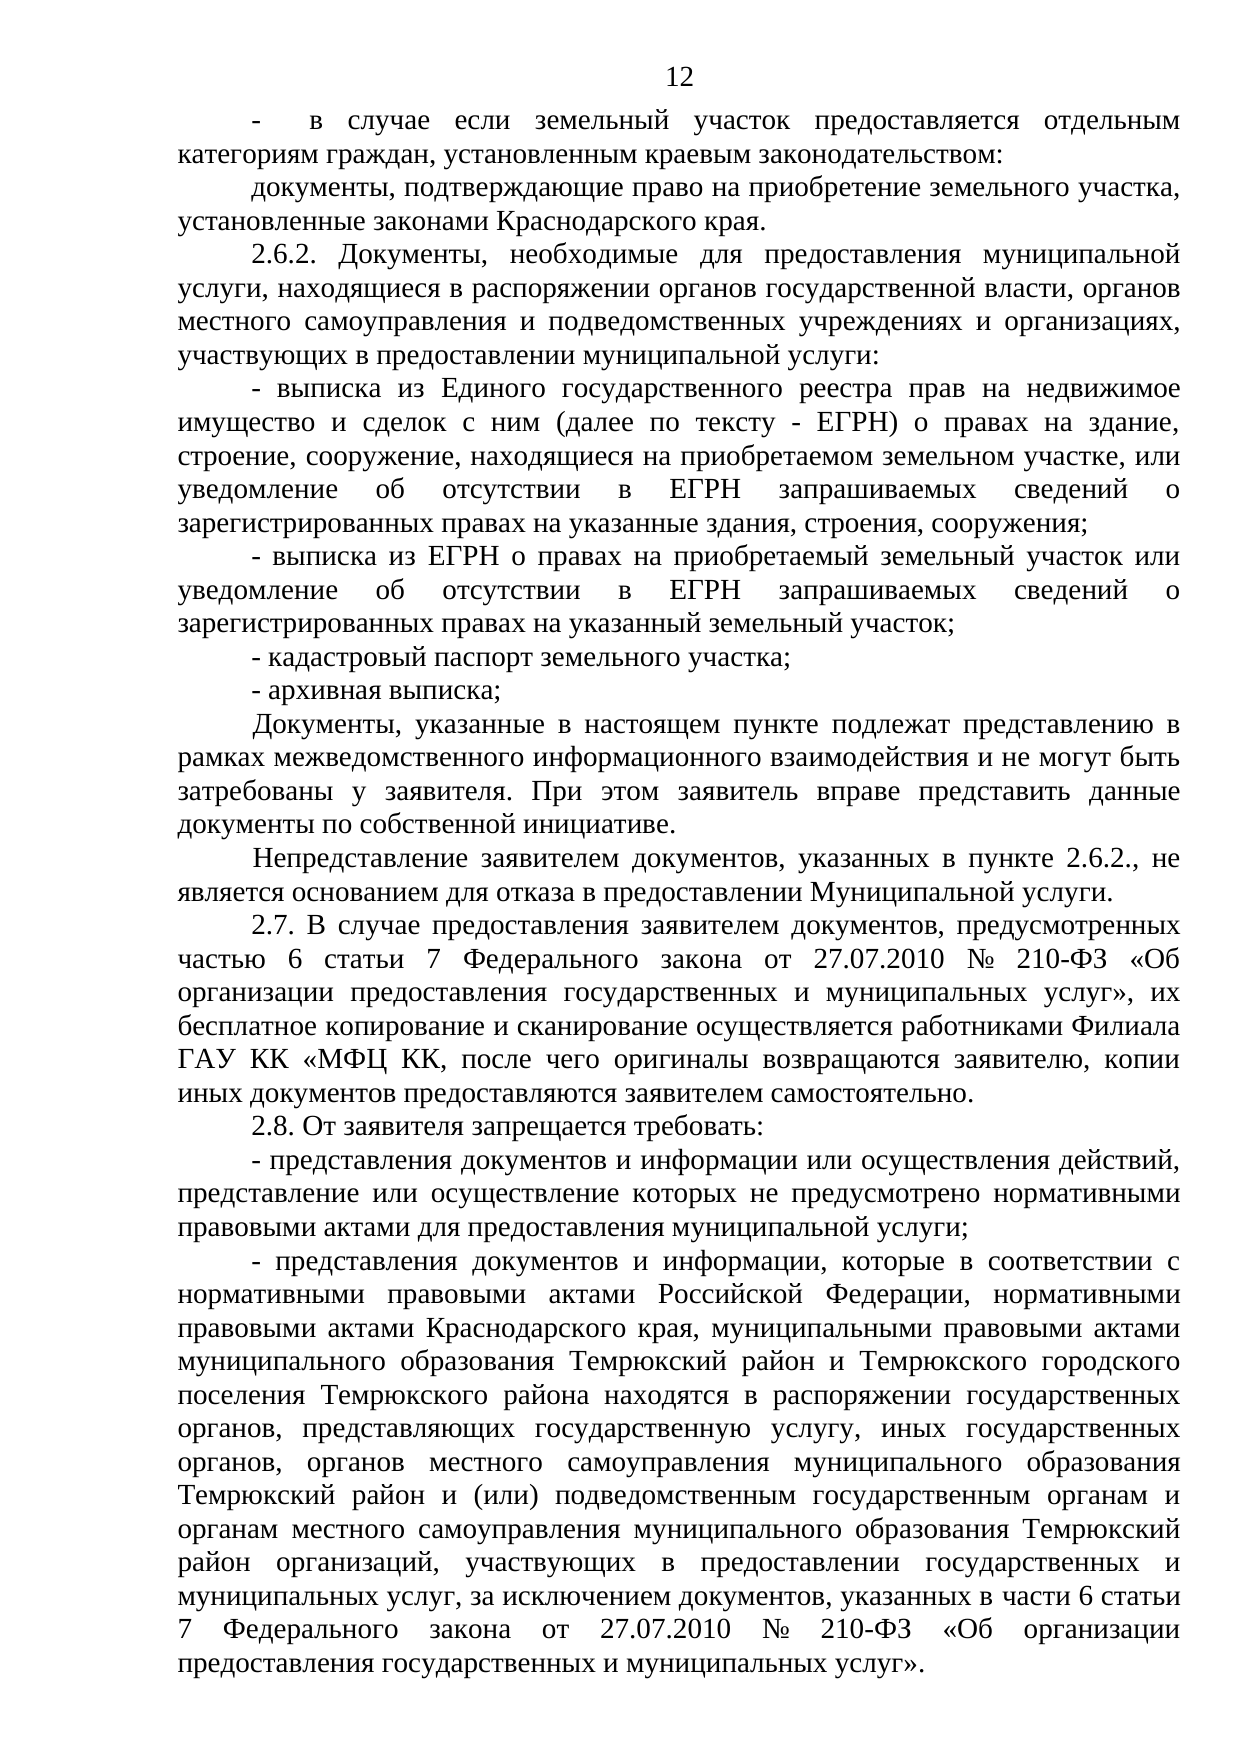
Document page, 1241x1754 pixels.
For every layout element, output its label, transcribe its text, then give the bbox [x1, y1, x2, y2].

text Документы, указанные в настоящем пункте подлежат представлению в рамках межведомственного информационного взаимодействия и не могут быть затребованы у заявителя. При этом заявитель вправе представить данные документы по собственной инициативе. [177, 706, 1181, 840]
text - кадастровый паспорт земельного участка; [177, 639, 1181, 672]
text - выписка из Единого государственного реестра прав на недвижимое имущество и сделок с ним (далее по тексту - ЕГРН) о правах на здание, строение, сооружение, находящиеся на приобретаемом земельном участке, или уведомление об отсутствии в ЕГРН запрашиваемых сведений о зарегистрированных правах на указанные здания, строения, сооружения; [177, 371, 1181, 538]
text 2.6.2. Документы, необходимые для предоставления муниципальной услуги, находящиеся в распоряжении органов государственной власти, органов местного самоуправления и подведомственных учреждениях и организациях, участвующих в предоставлении муниципальной услуги: [177, 236, 1181, 371]
text - выписка из ЕГРН о правах на приобретаемый земельный участок или уведомление об отсутствии в ЕГРН запрашиваемых сведений о зарегистрированных правах на указанный земельный участок; [177, 538, 1181, 639]
text документы, подтверждающие право на приобретение земельного участка, установленные законами Краснодарского края. [177, 169, 1181, 236]
text - представления документов и информации, которые в соответствии с нормативными правовыми актами Российской Федерации, нормативными правовыми актами Краснодарского края, муниципальными правовыми актами муниципального образования Темрюкский район и Темрюкского городского поселения Темрюкского района находятся в распоряжении государственных органов, представляющих государственную услугу, иных государственных органов, органов местного самоуправления муниципального образования Темрюкский район и (или) подведомственным государственным органам и органам местного самоуправления муниципального образования Темрюкский район организаций, участвующих в предоставлении государственных и муниципальных услуг, за исключением документов, указанных в части 6 статьи 7 Федерального закона от 27.07.2010 № 210-ФЗ «Об организации предоставления государственных и муниципальных услуг». [177, 1243, 1181, 1679]
text Непредставление заявителем документов, указанных в пункте 2.6.2., не является основанием для отказа в предоставлении Муниципальной услуги. [177, 840, 1181, 907]
text 2.8. От заявителя запрещается требовать: [177, 1108, 1181, 1142]
text - в случае если земельный участок предоставляется отдельным категориям граждан, установленным краевым законодательством: [177, 102, 1181, 169]
text - представления документов и информации или осуществления действий, представление или осуществление которых не предусмотрено нормативными правовыми актами для предоставления муниципальной услуги; [177, 1142, 1181, 1243]
text 2.7. В случае предоставления заявителем документов, предусмотренных частью 6 статьи 7 Федерального закона от 27.07.2010 № 210-ФЗ «Об организации предоставления государственных и муниципальных услуг», их бесплатное копирование и сканирование осуществляется работниками Филиала ГАУ КК «МФЦ КК, после чего оригиналы возвращаются заявителю, копии иных документов предоставляются заявителем самостоятельно. [177, 907, 1181, 1108]
text - архивная выписка; [177, 672, 1181, 706]
